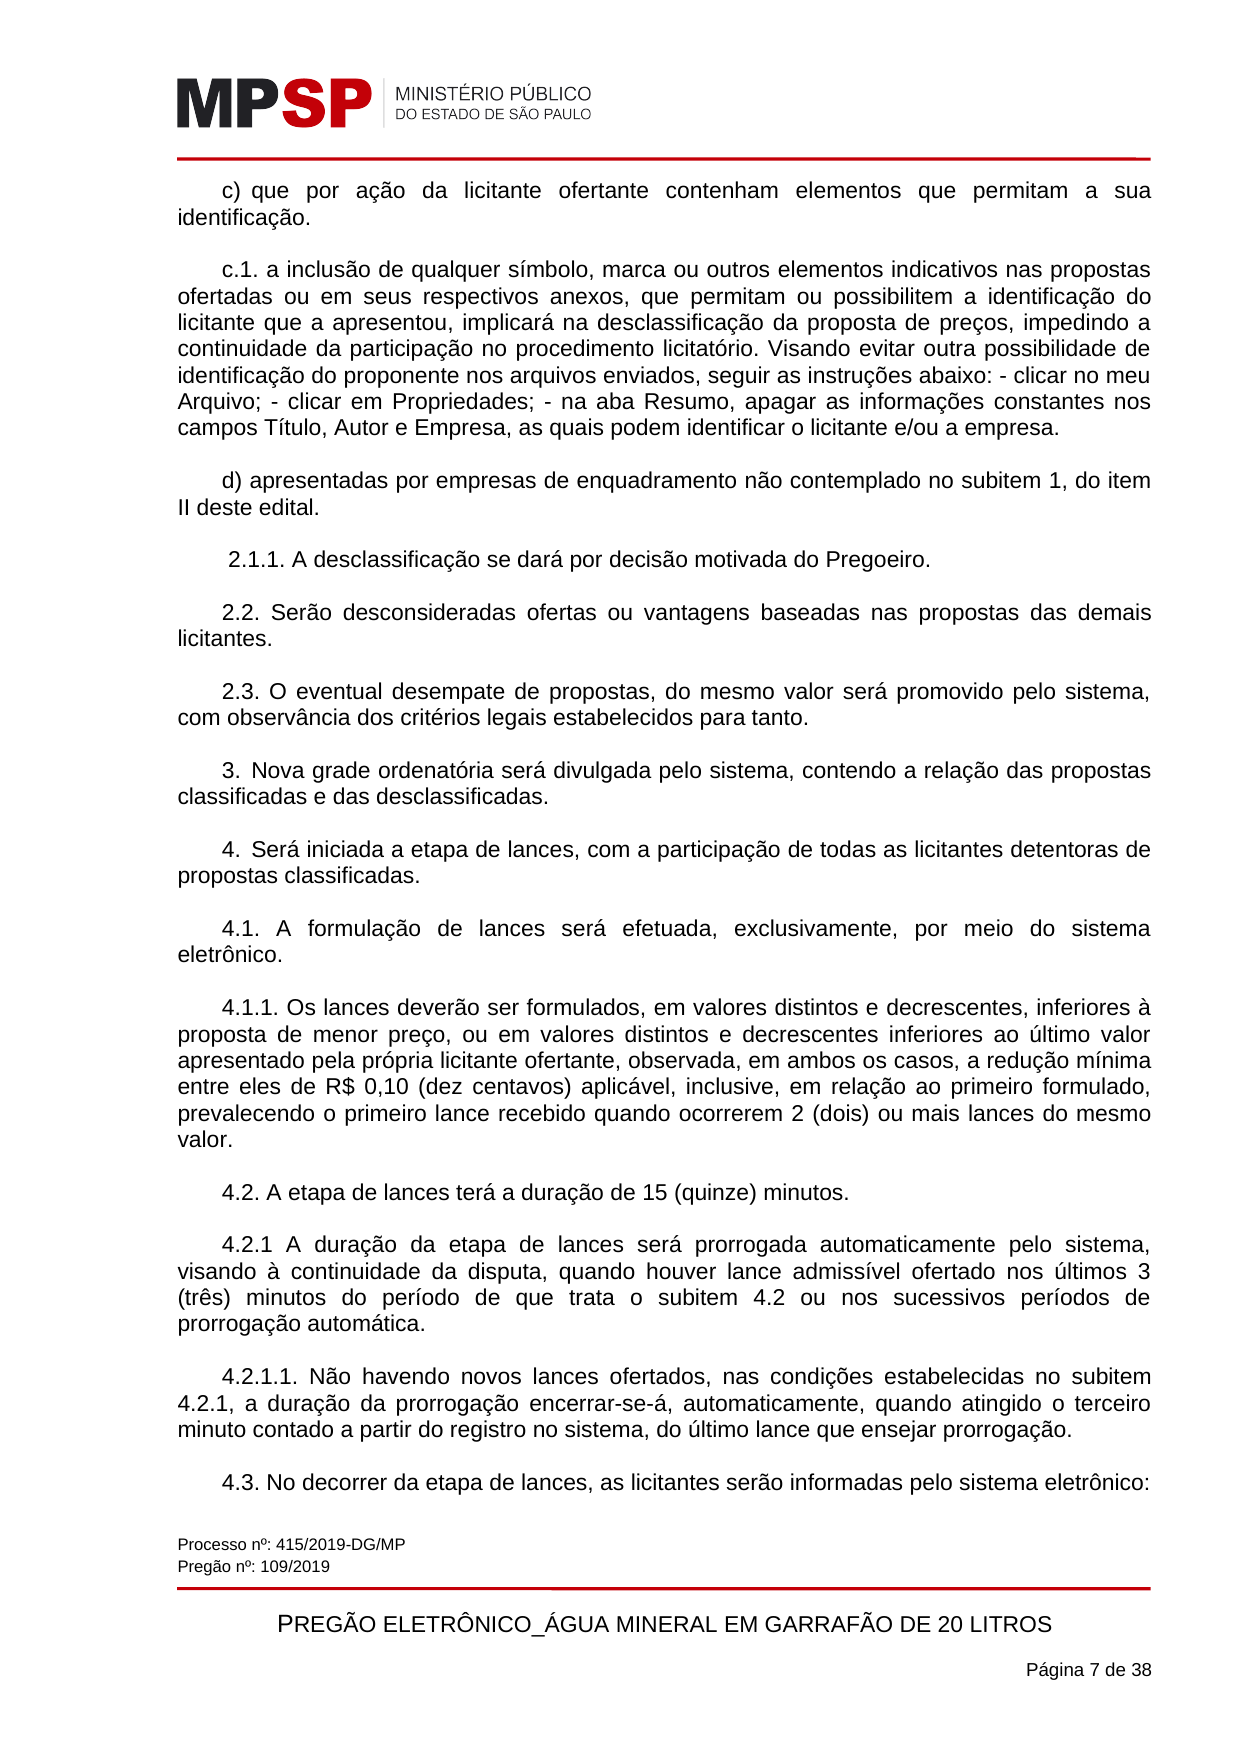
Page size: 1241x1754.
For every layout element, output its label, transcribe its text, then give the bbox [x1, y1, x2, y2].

text 2.2. Serão desconsideradas ofertas ou vantagens baseadas nas propostas das demais licitantes. [177, 599, 1152, 652]
text 4. Será iniciada a etapa de lances, com a participação de todas as licitantes detentoras de propostas classificadas. [177, 836, 1152, 889]
text 2.1.1. A desclassificação se dará por decisão motivada do Pregoeiro. [177, 546, 1152, 572]
text 4.3. No decorrer da etapa de lances, as licitantes serão informadas pelo sistema eletrônico: [177, 1468, 1152, 1495]
text 4.2. A etapa de lances terá a duração de 15 (quinze) minutos. [177, 1179, 1152, 1205]
text 2.3. O eventual desempate de propostas, do mesmo valor será promovido pelo sistema, com observância dos critérios legais estabelecidos para tanto. [177, 678, 1152, 731]
text 4.1.1. Os lances deverão ser formulados, em valores distintos e decrescentes, inferiores à proposta de menor preço, ou em valores distintos e decrescentes inferiores ao último valor apresentado pela própria licitante ofertante, observada, em ambos os casos, a redução mínima entre eles de R$ 0,10 (dez centavos) aplicável, inclusive, em relação ao primeiro formulado, prevalecendo o primeiro lance recebido quando ocorrerem 2 (dois) ou mais lances do mesmo valor. [177, 994, 1152, 1152]
text d) apresentadas por empresas de enquadramento não contemplado no subitem 1, do item II deste edital. [177, 467, 1152, 520]
text 4.2.1.1. Não havendo novos lances ofertados, nas condições estabelecidas no subitem 4.2.1, a duração da prorrogação encerrar-se-á, automaticamente, quando atingido o terceiro minuto contado a partir do registro no sistema, do último lance que ensejar prorrogação. [177, 1363, 1152, 1442]
text 4.1. A formulação de lances será efetuada, exclusivamente, por meio do sistema eletrônico. [177, 915, 1152, 968]
text c) que por ação da licitante ofertante contenham elementos que permitam a sua identificação. [177, 177, 1152, 230]
text 3. Nova grade ordenatória será divulgada pelo sistema, contendo a relação das propostas classificadas e das desclassificadas. [177, 757, 1152, 810]
picture [177, 78, 591, 128]
text c.1. a inclusão de qualquer símbolo, marca ou outros elementos indicativos nas propostas ofertadas ou em seus respectivos anexos, que permitam ou possibilitem a identificação do licitante que a apresentou, implicará na desclassificação da proposta de preços, impedindo a continuidade da participação no procedimento licitatório. Visando evitar outra possibilidade de identificação do proponente nos arquivos enviados, seguir as instruções abaixo: - clicar no meu Arquivo; - clicar em Propriedades; - na aba Resumo, apagar as informações constantes nos campos Título, Autor e Empresa, as quais podem identificar o licitante e/ou a empresa. [177, 256, 1152, 441]
text 4.2.1 A duração da etapa de lances será prorrogada automaticamente pelo sistema, visando à continuidade da disputa, quando houver lance admissível ofertado nos últimos 3 (três) minutos do período de que trata o subitem 4.2 ou nos sucessivos períodos de prorrogação automática. [177, 1231, 1152, 1337]
